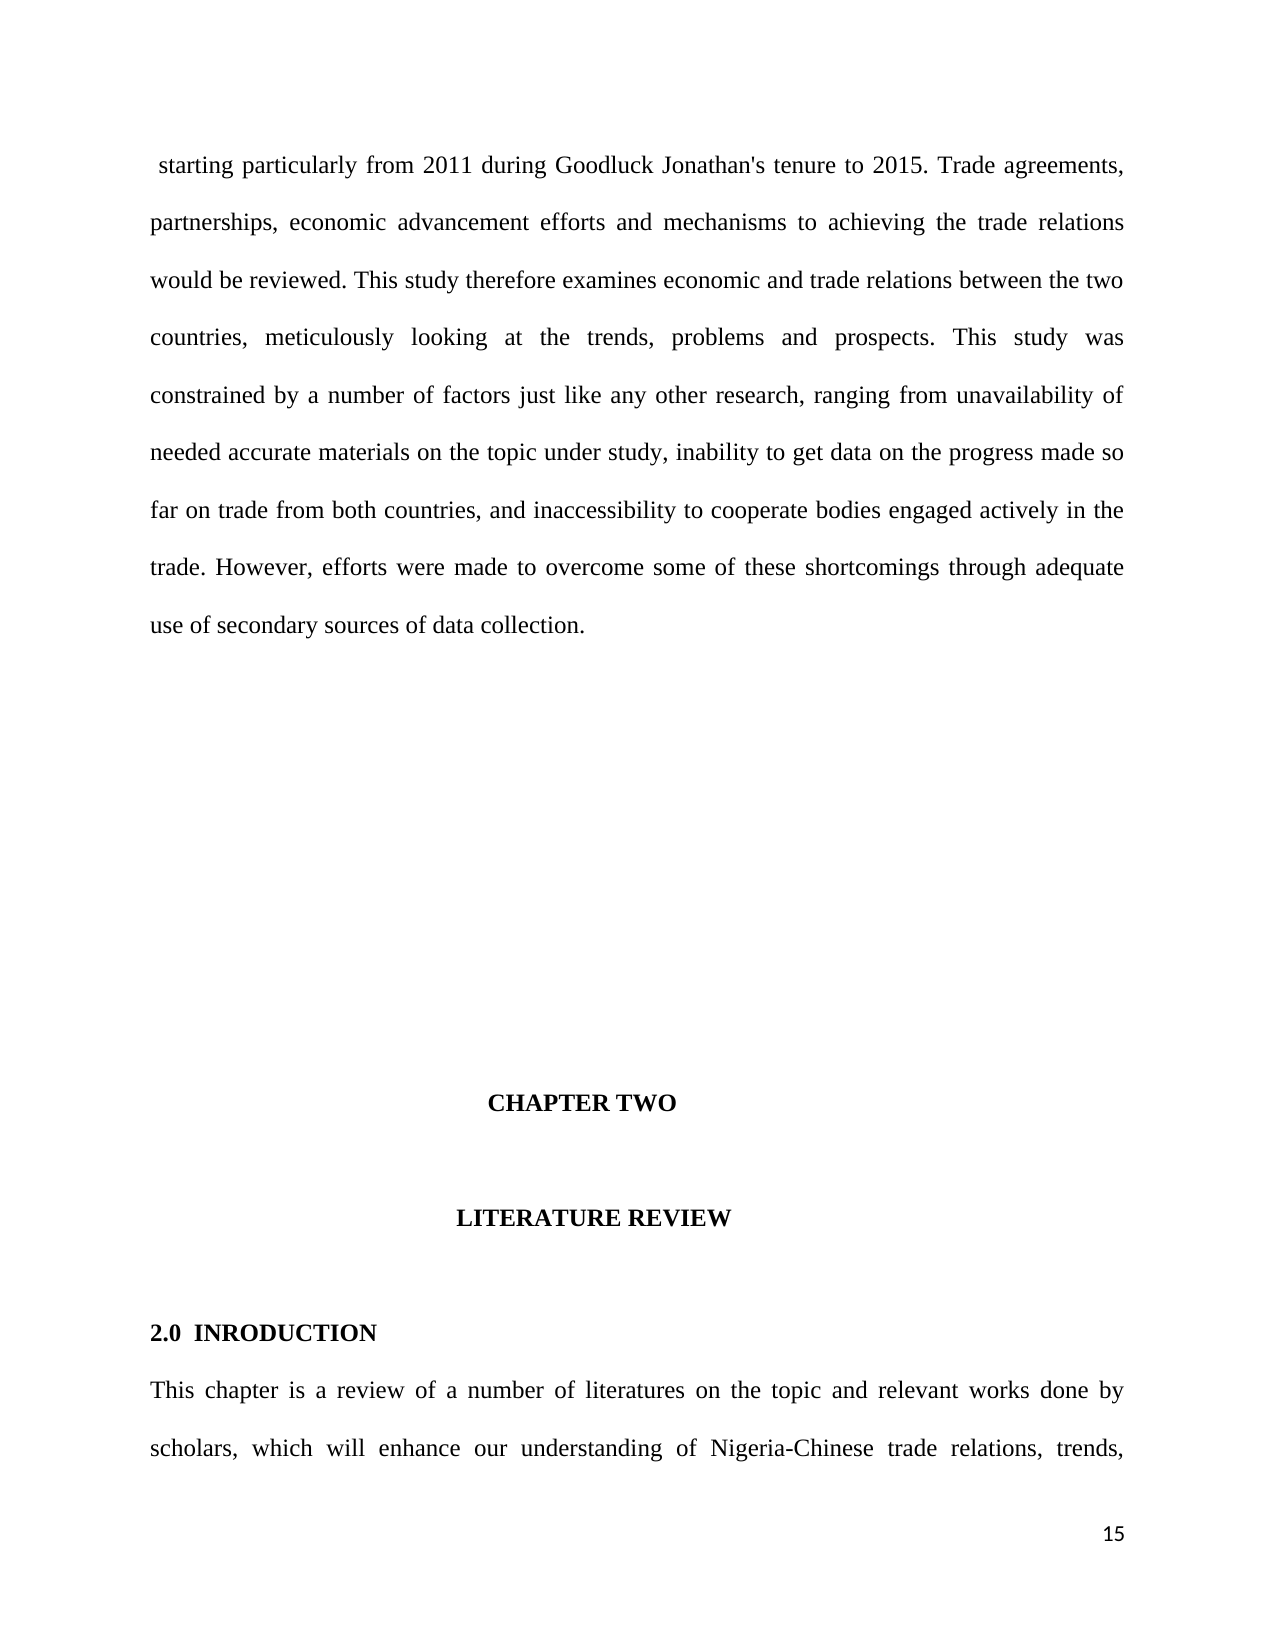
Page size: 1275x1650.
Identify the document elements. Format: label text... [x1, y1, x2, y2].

text 2.0 INRODUCTION [150, 1318, 1125, 1347]
text CHAPTER TWO [150, 1088, 1125, 1117]
text starting particularly from 2011 during Goodluck Jonathan's tenure to 2015. Trade agreements, partnerships, economic advancement efforts and mechanisms to achieving the trade relations would be reviewed. This study therefore examines economic and trade relations between the two countries, meticulously looking at the trends, problems and prospects. This study was constrained by a number of factors just like any other research, ranging from unavailability of needed accurate materials on the topic under study, inability to get data on the progress made so far on trade from both countries, and inaccessibility to cooperate bodies engaged actively in the trade. However, efforts were made to overcome some of these shortcomings through adequate use of secondary sources of data collection. [150, 150, 1125, 639]
text LITERATURE REVIEW [150, 1203, 1125, 1232]
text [150, 1375, 1125, 1462]
